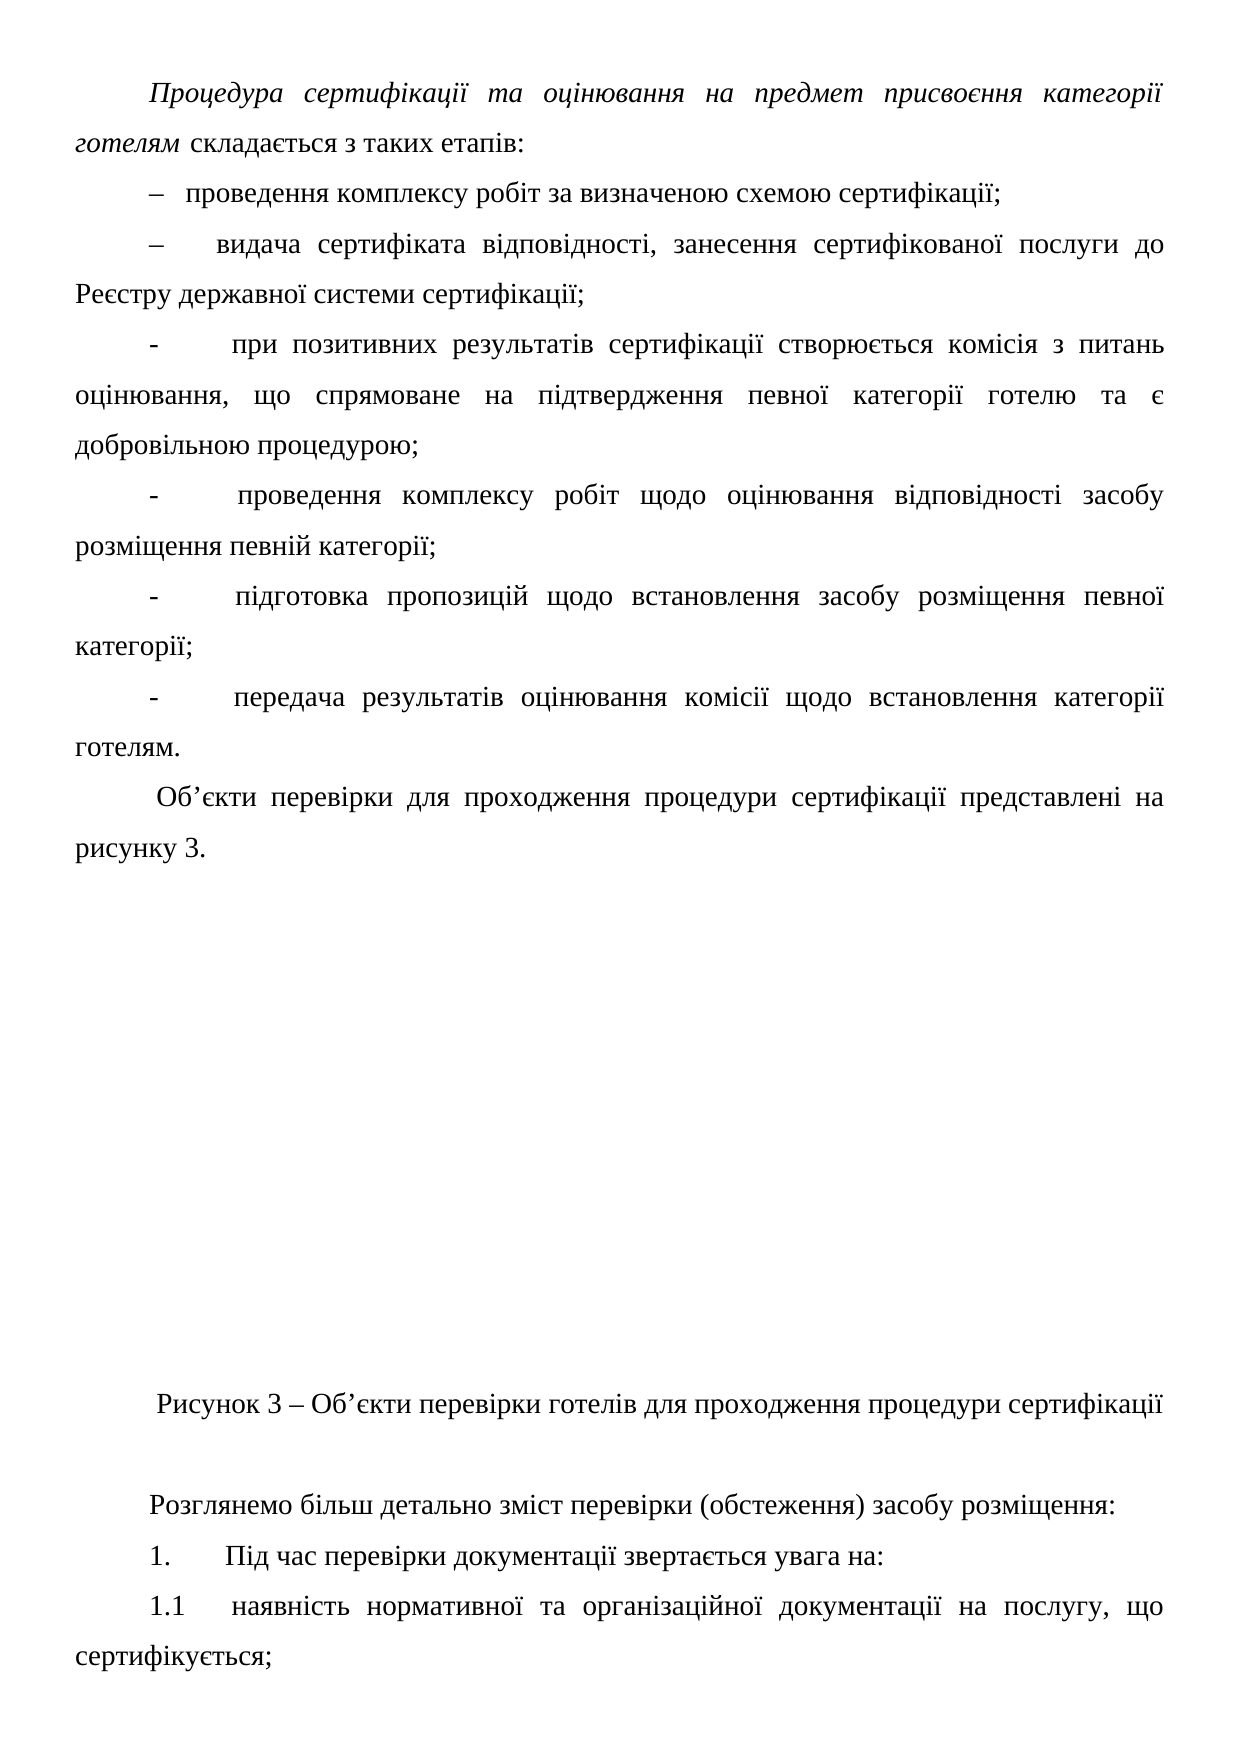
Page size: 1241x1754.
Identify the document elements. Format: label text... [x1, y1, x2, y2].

text - при позитивних результатів сертифікації створюється комісія з питань оцінювання, що спрямоване на підтвердження певної категорії готелю та є добровільною процедурою; [75, 327, 1165, 461]
text - підготовка пропозицій щодо встановлення засобу розміщення певної категорії; [75, 578, 1165, 662]
text – проведення комплексу робіт за визначеною схемою сертифікації; [75, 176, 1165, 209]
text Процедура сертифікації та оцінювання на предмет присвоєння категорії готелям складається з таких етапів: [75, 75, 1165, 159]
text - передача результатів оцінювання комісії щодо встановлення категорії готелям. [75, 679, 1165, 763]
text Рисунок 3 – Об’єкти перевірки готелів для проходження процедури сертифікації [75, 1387, 1165, 1420]
list Під час перевірки документації звертається увага на: [75, 1538, 1165, 1571]
text 1.1 наявність нормативної та організаційної документації на послугу, що сертифікується; [75, 1588, 1165, 1672]
text Об’єкти перевірки для проходження процедури сертифікації представлені на рисунку 3. [75, 779, 1165, 863]
text - проведення комплексу робіт щодо оцінювання відповідності засобу розміщення певній категорії; [75, 477, 1165, 561]
text – видача сертифіката відповідності, занесення сертифікованої послуги до Реєстру державної системи сертифікації; [75, 226, 1165, 310]
text Розглянемо більш детально зміст перевірки (обстеження) засобу розміщення: [75, 1487, 1165, 1521]
